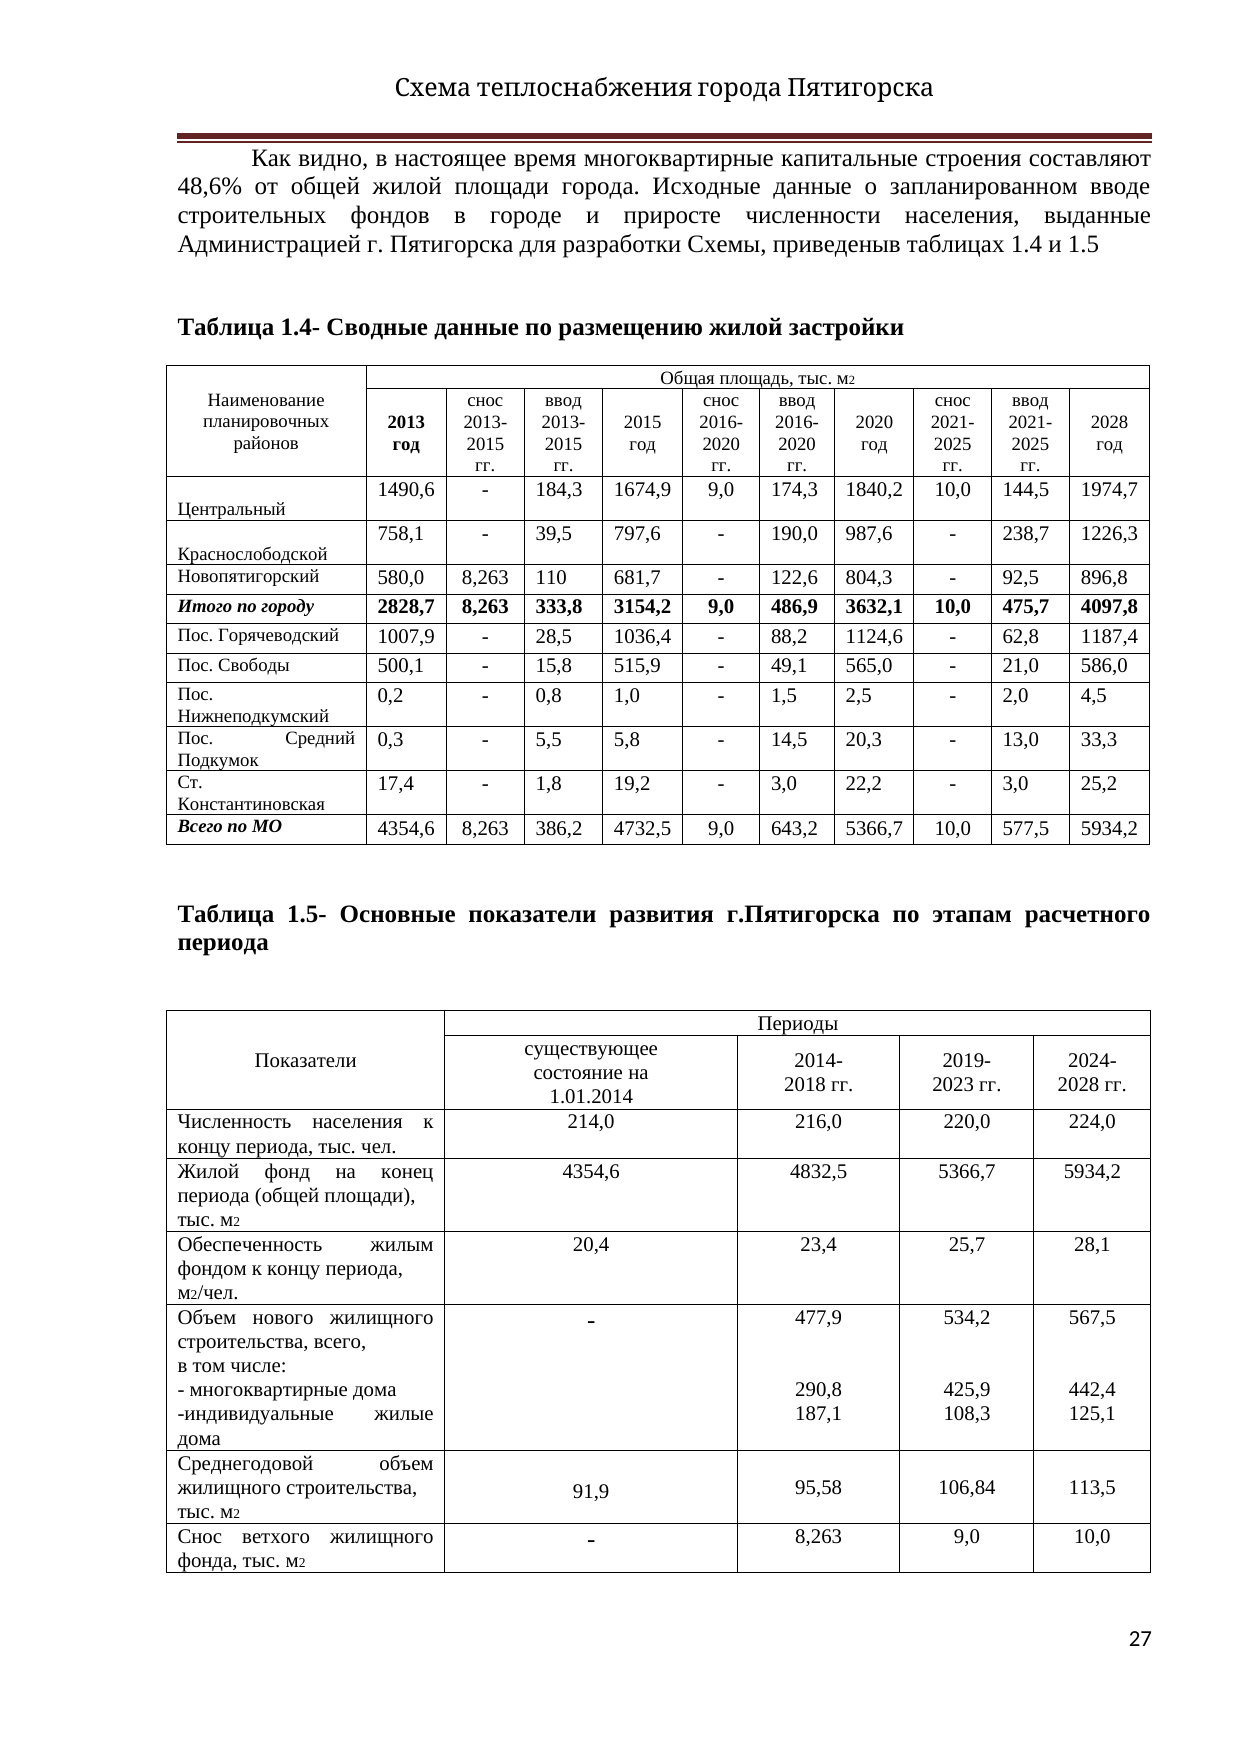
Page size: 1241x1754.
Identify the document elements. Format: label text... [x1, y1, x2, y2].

table_cell - [914, 727, 991, 770]
table_cell 22,2 [835, 771, 913, 814]
table_cell 23,4 [738, 1232, 899, 1304]
table_cell 3632,1 [835, 595, 913, 623]
table_cell 804,3 [835, 565, 913, 593]
table_cell 797,6 [603, 521, 682, 564]
table_cell 214,0 [445, 1110, 737, 1158]
text Как видно, в настоящее время многоквартирные капитальные строения составляют 48,6% от общей жилой площади города. Исходные данные о запланированном вводе строительных фондов в городе и приросте численности населения, выданные Администрацией г. Пятигорска для разработки Схемы, приведеныв таблицах 1.4 и 1.5 [177, 143, 1152, 258]
table_cell 113,5 [1034, 1451, 1150, 1523]
table_cell 13,0 [992, 727, 1069, 770]
table_cell 2028 год [1070, 389, 1149, 476]
table_cell 95,58 [738, 1451, 899, 1523]
table_cell 1036,4 [603, 624, 682, 652]
table_cell 475,7 [992, 595, 1069, 623]
table_cell 3,0 [760, 771, 834, 814]
table_cell 28,1 [1034, 1232, 1150, 1304]
table_header Показатели [167, 1011, 444, 1108]
table_cell 2020 год [835, 389, 913, 476]
table_cell - [683, 521, 759, 564]
table_cell 5366,7 [835, 815, 913, 844]
table_cell 106,84 [900, 1451, 1033, 1523]
table_cell существующее состояние на 1.01.2014 [445, 1036, 737, 1108]
table_cell Обеспеченность жилым фондом к концу периода, м2/чел. [167, 1232, 444, 1304]
text Таблица 1.4- Сводные данные по размещению жилой застройки [177, 312, 1152, 340]
table_cell - [683, 683, 759, 726]
table_cell 486,9 [760, 595, 834, 623]
table_cell 758,1 [367, 521, 446, 564]
table_cell 5934,2 [1034, 1159, 1150, 1231]
table_cell 15,8 [525, 654, 602, 682]
table_cell 1840,2 [835, 477, 913, 520]
table_cell Жилой фонд на конец периода (общей площади), тыс. м2 [167, 1159, 444, 1231]
table_cell 1974,7 [1070, 477, 1149, 520]
table_cell 238,7 [992, 521, 1069, 564]
table_cell 2015 год [603, 389, 682, 476]
table_cell 10,0 [914, 815, 991, 844]
text Таблица 1.5- Основные показатели развития г.Пятигорска по этапам расчетного периода [177, 899, 1152, 956]
table_cell - [914, 521, 991, 564]
table_cell 333,8 [525, 595, 602, 623]
table_cell - [447, 521, 524, 564]
table_cell 1490,6 [367, 477, 446, 520]
table_cell ввод 2013- 2015 гг. [525, 389, 602, 476]
table_cell - [447, 683, 524, 726]
table_cell 3154,2 [603, 595, 682, 623]
table_cell 4,5 [1070, 683, 1149, 726]
table_cell 9,0 [683, 595, 759, 623]
table_cell 62,8 [992, 624, 1069, 652]
table_cell Всего по МО [167, 815, 366, 844]
table_cell - [683, 727, 759, 770]
table_cell 0,2 [367, 683, 446, 726]
table_cell 4732,5 [603, 815, 682, 844]
table_cell 110 [525, 565, 602, 593]
table_cell 9,0 [683, 477, 759, 520]
table_cell 515,9 [603, 654, 682, 682]
table_cell Снос ветхого жилищного фонда, тыс. м2 [167, 1524, 444, 1572]
table_header Наименование планировочных районов [167, 366, 366, 476]
table_cell 8,263 [447, 815, 524, 844]
table_cell 386,2 [525, 815, 602, 844]
table_cell 2,5 [835, 683, 913, 726]
table_cell 9,0 [900, 1524, 1033, 1572]
table_cell 1,5 [760, 683, 834, 726]
table_cell 17,4 [367, 771, 446, 814]
table_cell 500,1 [367, 654, 446, 682]
table_cell 5,8 [603, 727, 682, 770]
table_cell - [683, 654, 759, 682]
table_cell Пос. Горячеводский [167, 624, 366, 652]
table_cell Краснослободской [167, 521, 366, 564]
table_cell 580,0 [367, 565, 446, 593]
table_cell - [445, 1524, 737, 1572]
table_cell 220,0 [900, 1110, 1033, 1158]
table_cell 9,0 [683, 815, 759, 844]
table_cell 5366,7 [900, 1159, 1033, 1231]
table_cell 643,2 [760, 815, 834, 844]
table_cell 25,2 [1070, 771, 1149, 814]
table_header Общая площадь, тыс. м2 [367, 366, 1149, 388]
table_cell 216,0 [738, 1110, 899, 1158]
table_cell 224,0 [1034, 1110, 1150, 1158]
table_cell 49,1 [760, 654, 834, 682]
table_cell 8,263 [447, 565, 524, 593]
table_cell 2014- 2018 гг. [738, 1036, 899, 1108]
table_cell 3,0 [992, 771, 1069, 814]
table_cell Пос. Нижнеподкумский [167, 683, 366, 726]
table_cell - [447, 727, 524, 770]
table_cell 92,5 [992, 565, 1069, 593]
table_cell 477,9 290,8 187,1 [738, 1305, 899, 1449]
table_cell - [914, 771, 991, 814]
table_cell 19,2 [603, 771, 682, 814]
table_cell 1226,3 [1070, 521, 1149, 564]
table_cell 91,9 [445, 1451, 737, 1523]
table_cell - [683, 771, 759, 814]
table_cell 2013 год [367, 389, 446, 476]
table_cell 1007,9 [367, 624, 446, 652]
table_cell - [683, 624, 759, 652]
table_cell 20,3 [835, 727, 913, 770]
table_cell 1,0 [603, 683, 682, 726]
table_cell 10,0 [914, 477, 991, 520]
table_cell 33,3 [1070, 727, 1149, 770]
table_cell - [447, 624, 524, 652]
table_cell 2828,7 [367, 595, 446, 623]
table_cell 10,0 [1034, 1524, 1150, 1572]
table_cell 681,7 [603, 565, 682, 593]
table_cell 1124,6 [835, 624, 913, 652]
table_cell 4832,5 [738, 1159, 899, 1231]
table_cell 567,5 442,4 125,1 [1034, 1305, 1150, 1449]
table_cell 21,0 [992, 654, 1069, 682]
table_cell 39,5 [525, 521, 602, 564]
table_cell Центральный [167, 477, 366, 520]
table_cell Итого по городу [167, 595, 366, 623]
table_cell 896,8 [1070, 565, 1149, 593]
table_cell Объем нового жилищного строительства, всего, в том числе: - многоквартирные дома -индивидуальные жилые дома [167, 1305, 444, 1449]
table_cell 25,7 [900, 1232, 1033, 1304]
table_cell 1187,4 [1070, 624, 1149, 652]
table_cell - [447, 477, 524, 520]
table_cell 184,3 [525, 477, 602, 520]
table_cell 8,263 [447, 595, 524, 623]
table_cell снос 2016- 2020 гг. [683, 389, 759, 476]
table_cell - [447, 654, 524, 682]
table_cell 534,2 425,9 108,3 [900, 1305, 1033, 1449]
table_cell 8,263 [738, 1524, 899, 1572]
table_cell 10,0 [914, 595, 991, 623]
table_cell Пос. Средний Подкумок [167, 727, 366, 770]
table_cell 174,3 [760, 477, 834, 520]
table_cell 0,3 [367, 727, 446, 770]
table_cell 14,5 [760, 727, 834, 770]
table_cell 5934,2 [1070, 815, 1149, 844]
table_cell ввод 2021- 2025 гг. [992, 389, 1069, 476]
table_cell 190,0 [760, 521, 834, 564]
table_cell Среднегодовой объем жилищного строительства, тыс. м2 [167, 1451, 444, 1523]
table_cell 122,6 [760, 565, 834, 593]
table_cell 4354,6 [445, 1159, 737, 1231]
table_cell 987,6 [835, 521, 913, 564]
table_cell 144,5 [992, 477, 1069, 520]
table_cell 2024- 2028 гг. [1034, 1036, 1150, 1108]
table_cell Численность населения к концу периода, тыс. чел. [167, 1110, 444, 1158]
table_cell 1,8 [525, 771, 602, 814]
table_cell 4354,6 [367, 815, 446, 844]
table_cell 565,0 [835, 654, 913, 682]
table_cell 0,8 [525, 683, 602, 726]
table_cell ввод 2016- 2020 гг. [760, 389, 834, 476]
table_cell - [914, 565, 991, 593]
table_cell 577,5 [992, 815, 1069, 844]
table_cell 1674,9 [603, 477, 682, 520]
table_cell 4097,8 [1070, 595, 1149, 623]
table_cell 5,5 [525, 727, 602, 770]
table_cell - [447, 771, 524, 814]
table_cell снос 2013- 2015 гг. [447, 389, 524, 476]
table_header Периоды [445, 1011, 1150, 1035]
table_cell - [914, 624, 991, 652]
table_cell - [914, 654, 991, 682]
table_cell снос 2021- 2025 гг. [914, 389, 991, 476]
table_cell Ст. Константиновская [167, 771, 366, 814]
table_cell - [683, 565, 759, 593]
table_cell Новопятигорский [167, 565, 366, 593]
table_cell - [914, 683, 991, 726]
table_cell 2019- 2023 гг. [900, 1036, 1033, 1108]
table_cell Пос. Свободы [167, 654, 366, 682]
table_cell - [445, 1305, 737, 1449]
table_cell 88,2 [760, 624, 834, 652]
table_cell 20,4 [445, 1232, 737, 1304]
table_cell 586,0 [1070, 654, 1149, 682]
table_cell 28,5 [525, 624, 602, 652]
table_cell 2,0 [992, 683, 1069, 726]
